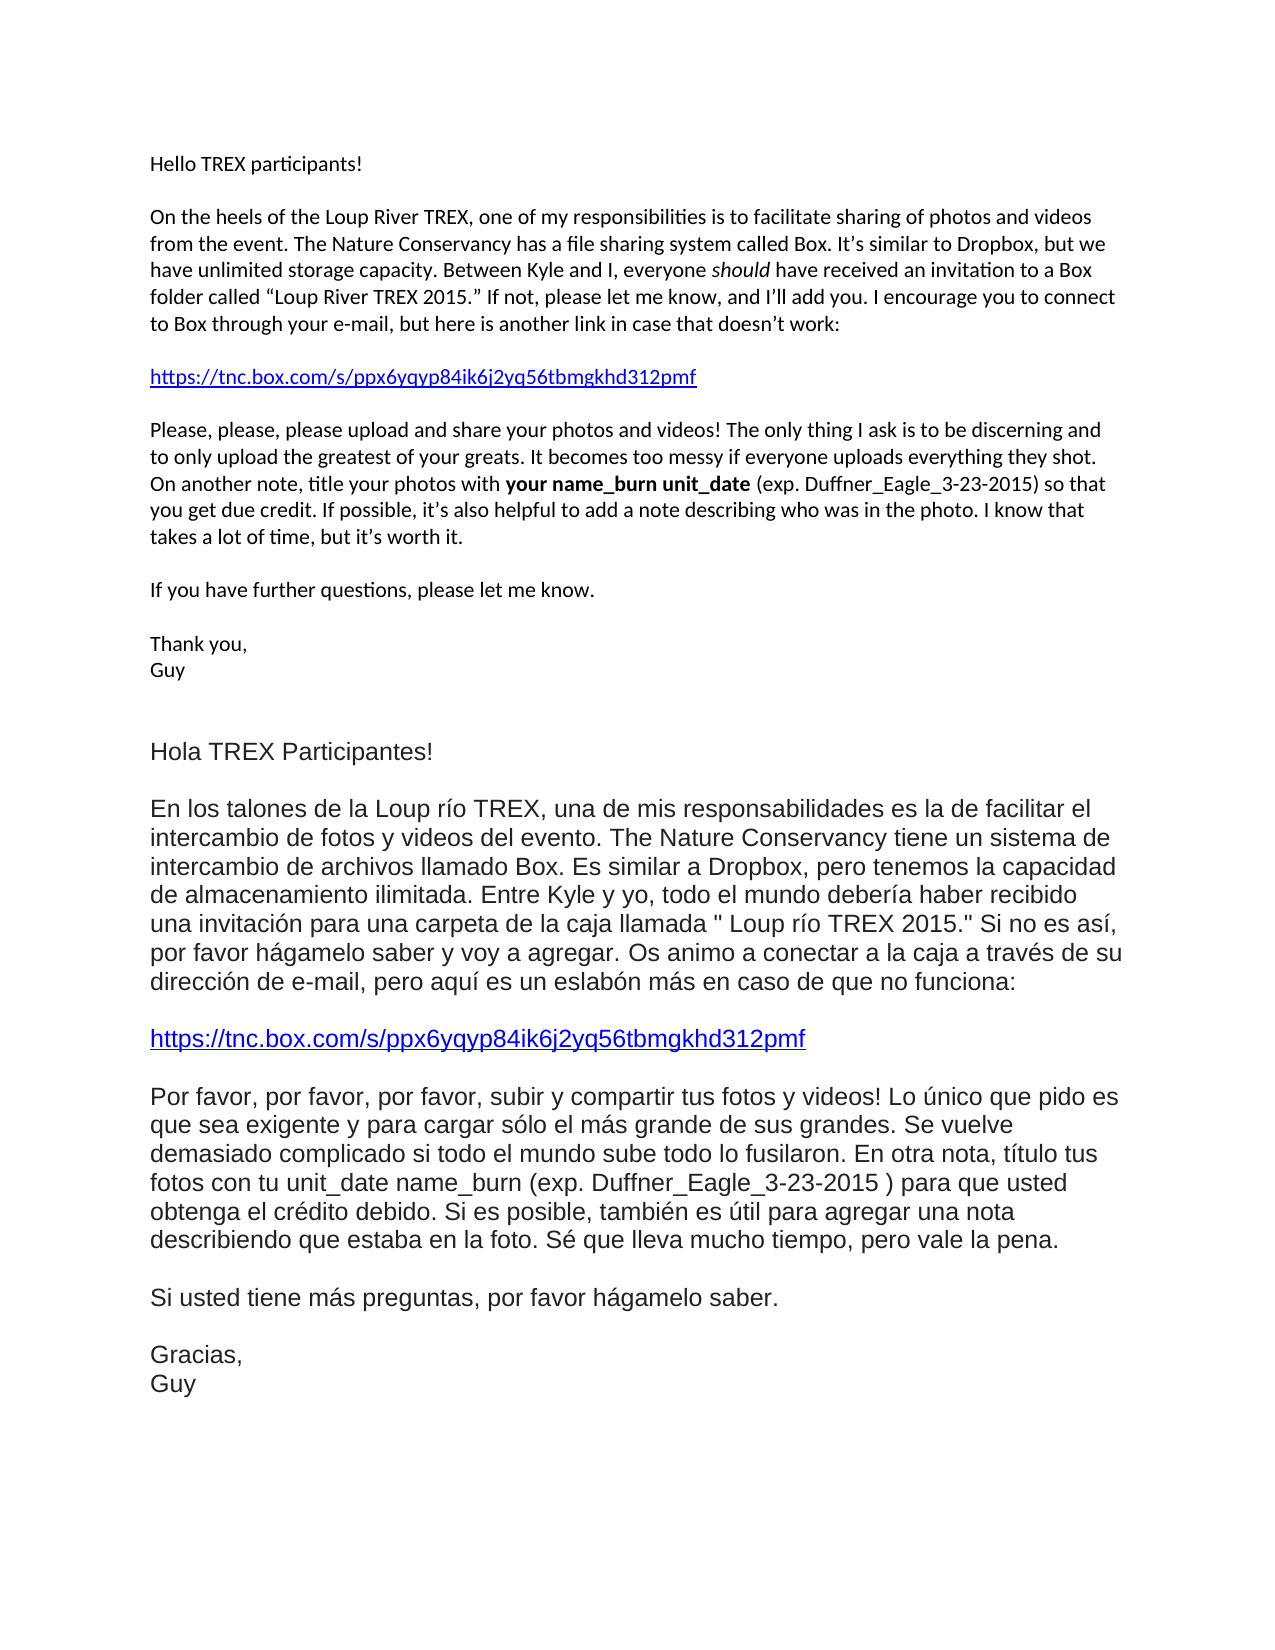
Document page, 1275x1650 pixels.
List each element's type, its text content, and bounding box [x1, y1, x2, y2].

text Guy [150, 657, 1125, 683]
text En los talones de la Loup río TREX, una de mis responsabilidades es la de facilitar el intercambio de fotos y videos del evento. The Nature Conservancy tiene un sistema de intercambio de archivos llamado Box. Es similar a Dropbox, pero tenemos la capacidad de almacenamiento ilimitada. Entre Kyle y yo, todo el mundo debería haber recibido una invitación para una carpeta de la caja llamada " Loup río TREX 2015." Si no es así, por favor hágamelo saber y voy a agregar. Os animo a conectar a la caja a través de su dirección de e-mail, pero aquí es un eslabón más en caso de que no funciona: [150, 794, 1125, 995]
text On the heels of the Loup River TREX, one of my responsibilities is to facilitate sharing of photos and videos from the event. The Nature Conservancy has a file sharing system called Box. It’s similar to Dropbox, but we have unlimited storage capacity. Between Kyle and I, everyone should have received an invitation to a Box folder called “Loup River TREX 2015.” If not, please let me know, and I’ll add you. I encourage you to connect to Box through your e-mail, but here is another link in case that doesn’t work: [150, 203, 1125, 337]
text Si usted tiene más preguntas, por favor hágamelo saber. [150, 1283, 1125, 1312]
text Hola TREX Participantes! [150, 737, 1125, 765]
text Hello TREX participants! [150, 150, 1125, 177]
text Thank you, [150, 630, 1125, 657]
text If you have further questions, please let me know. [150, 577, 1125, 603]
text Please, please, please upload and share your photos and videos! The only thing I ask is to be discerning and to only upload the greatest of your greats. It becomes too messy if everyone uploads everything they shot. On another note, title your photos with your name_burn unit_date (exp. Duffner_Eagle_3-23-2015) so that you get due credit. If possible, it’s also helpful to add a note describing who was in the photo. I know that takes a lot of time, but it’s worth it. [150, 417, 1125, 550]
text Por favor, por favor, por favor, subir y compartir tus fotos y videos! Lo único que pido es que sea exigente y para cargar sólo el más grande de sus grandes. Se vuelve demasiado complicado si todo el mundo sube todo lo fusilaron. En otra nota, título tus fotos con tu unit_date name_burn (exp. Duffner_Eagle_3-23-2015 ) para que usted obtenga el crédito debido. Si es posible, también es útil para agregar una nota describiendo que estaba en la foto. Sé que lleva mucho tiempo, pero vale la pena. [150, 1082, 1125, 1254]
text https://tnc.box.com/s/ppx6yqyp84ik6j2yq56tbmgkhd312pmf [150, 363, 1125, 390]
text https://tnc.box.com/s/ppx6yqyp84ik6j2yq56tbmgkhd312pmf [150, 1024, 1125, 1053]
text Guy [150, 1369, 1125, 1398]
text Gracias, [150, 1340, 1125, 1369]
